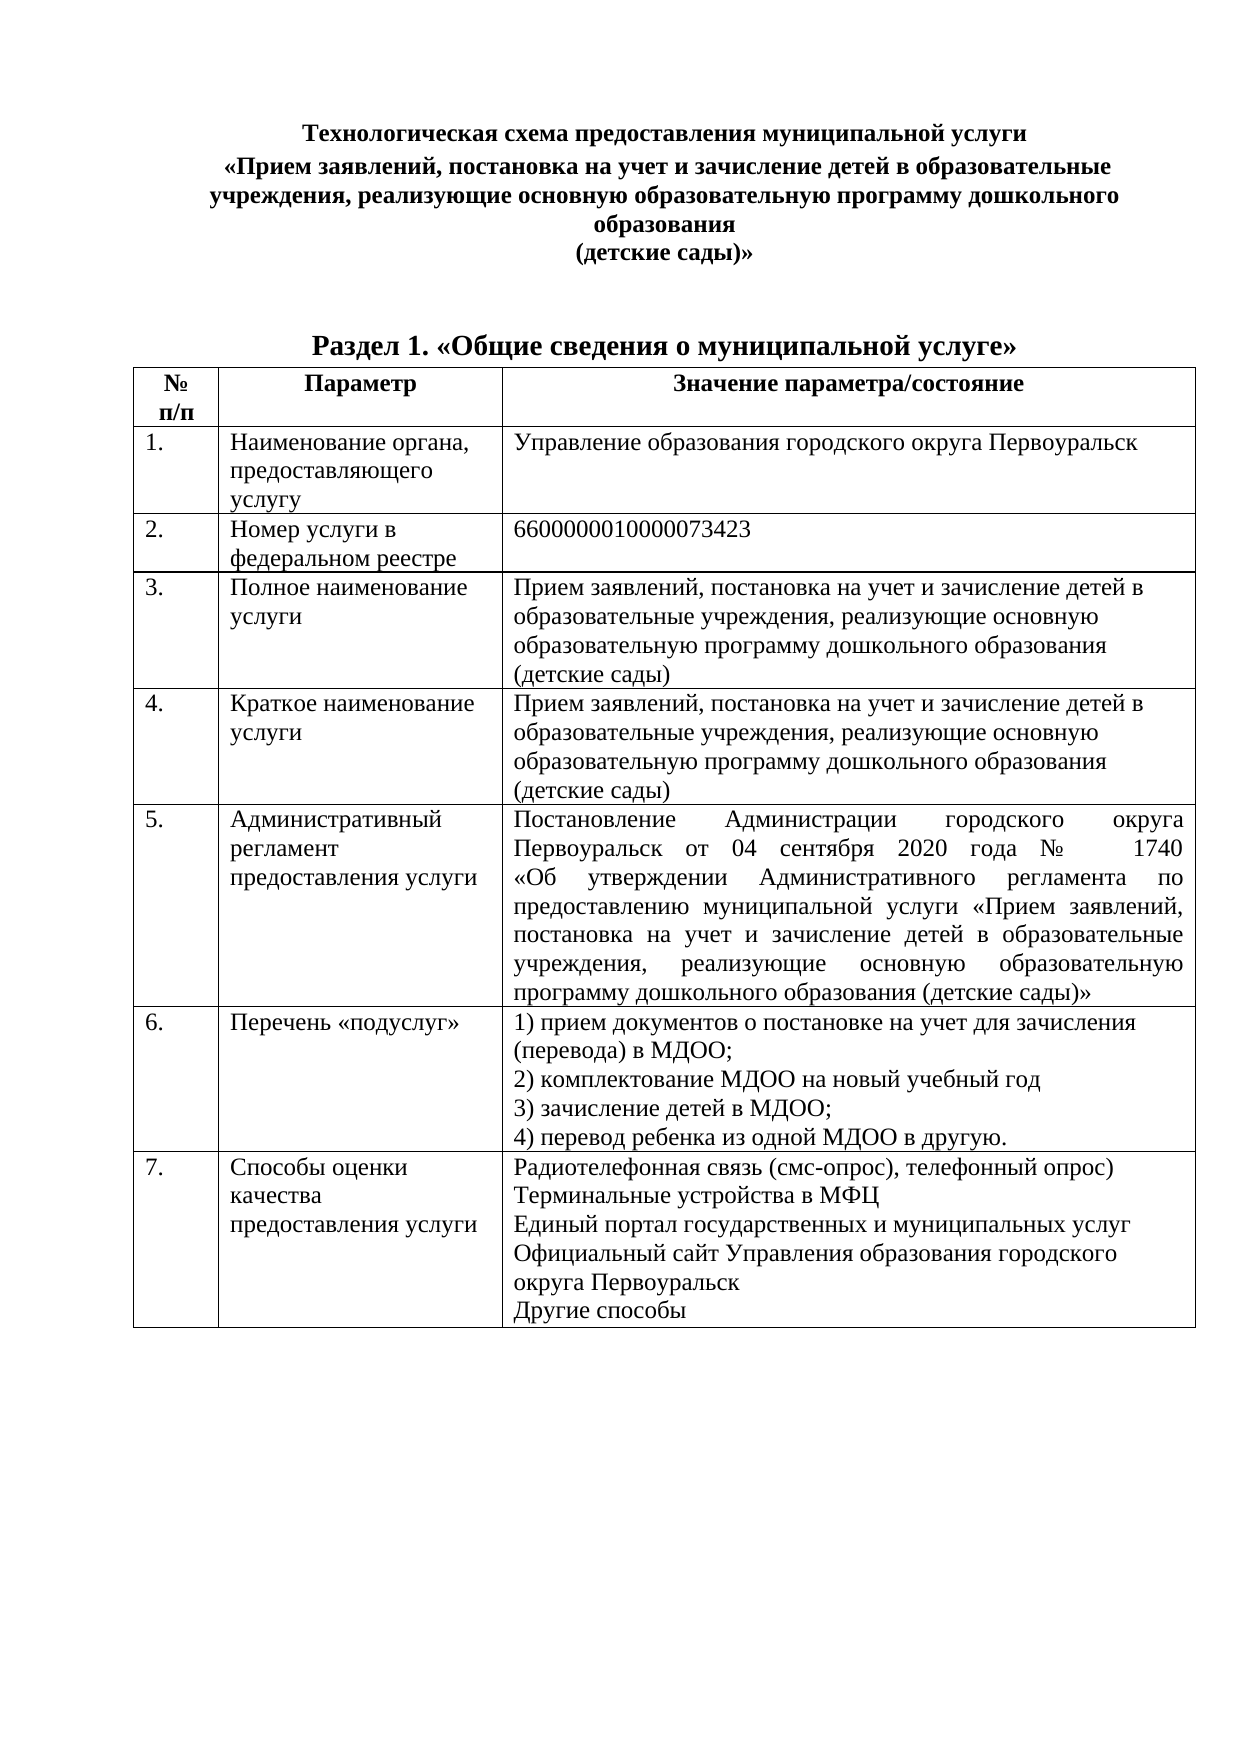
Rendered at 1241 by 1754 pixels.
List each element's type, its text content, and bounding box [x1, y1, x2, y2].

table_cell 5. [134, 805, 218, 1006]
table_cell 3. [134, 573, 218, 687]
table_cell Краткое наименование услуги [219, 689, 502, 803]
table_cell Полное наименование услуги [219, 573, 502, 687]
text (детские сады)» [177, 237, 1152, 266]
table_header Параметр [219, 368, 502, 426]
table_cell 6600000010000073423 [503, 514, 1195, 571]
table_cell 1) прием документов о постановке на учет для зачисления (перевода) в МДОО; 2) комплектование МДОО на новый учебный год 3) зачисление детей в МДОО; 4) перевод ребенка из одной МДОО в другую. [503, 1007, 1195, 1151]
table_header Значение параметра/состояние [503, 368, 1195, 426]
table_cell Номер услуги в федеральном реестре [219, 514, 502, 571]
text Раздел 1. «Общие сведения о муниципальной услуге» [177, 328, 1152, 362]
table_cell 6. [134, 1007, 218, 1151]
table_header № п/п [134, 368, 218, 426]
table_cell 1. [134, 427, 218, 513]
table_cell Управление образования городского округа Первоуральск [503, 427, 1195, 513]
table_cell Прием заявлений, постановка на учет и зачисление детей в образовательные учреждения, реализующие основную образовательную программу дошкольного образования (детские сады) [503, 689, 1195, 803]
table_cell Административный регламент предоставления услуги [219, 805, 502, 1006]
table_cell 7. [134, 1152, 218, 1327]
text Технологическая схема предоставления муниципальной услуги [177, 118, 1152, 147]
table_cell 4. [134, 689, 218, 803]
table_cell Радиотелефонная связь (смс-опрос), телефонный опрос) Терминальные устройства в МФЦ Единый портал государственных и муниципальных услуг Официальный сайт Управления образования городского округа Первоуральск Другие способы [503, 1152, 1195, 1327]
table_cell Перечень «подуслуг» [219, 1007, 502, 1151]
table_cell Наименование органа, предоставляющего услугу [219, 427, 502, 513]
table_cell 2. [134, 514, 218, 571]
table_cell Постановление Администрации городского округа Первоуральск от 04 сентября 2020 года № 1740 «Об утверждении Административного регламента по предоставлению муниципальной услуги «Прием заявлений, постановка на учет и зачисление детей в образовательные учреждения, реализующие основную образовательную программу дошкольного образования (детские сады)» [503, 805, 1195, 1006]
table_cell Прием заявлений, постановка на учет и зачисление детей в образовательные учреждения, реализующие основную образовательную программу дошкольного образования (детские сады) [503, 573, 1195, 687]
table_cell Способы оценки качества предоставления услуги [219, 1152, 502, 1327]
text «Прием заявлений, постановка на учет и зачисление детей в образовательные учреждения, реализующие основную образовательную программу дошкольного образования [177, 151, 1152, 237]
